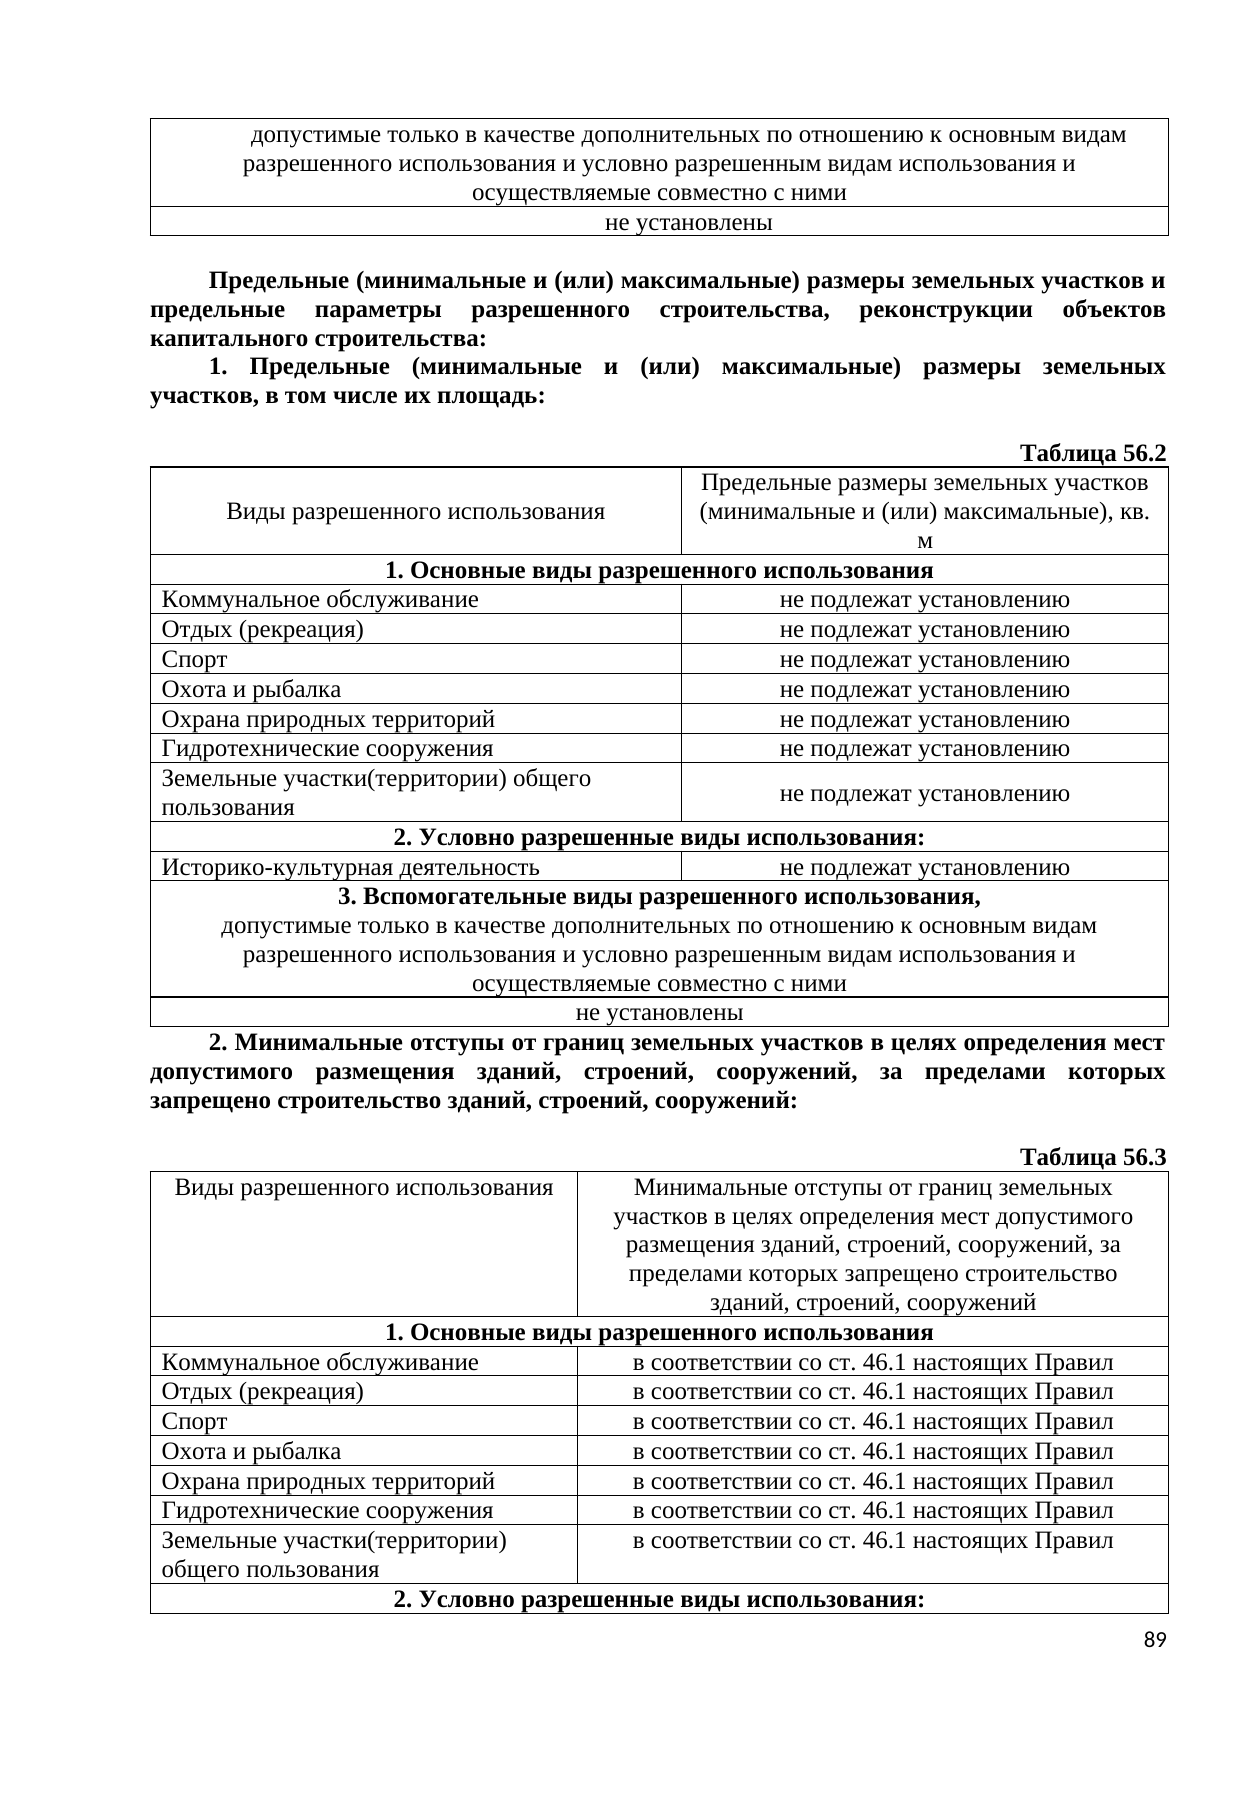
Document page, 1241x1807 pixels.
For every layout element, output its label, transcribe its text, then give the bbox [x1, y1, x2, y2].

table_cell не подлежат установлению [682, 763, 1168, 821]
table_cell в соответствии со ст. 46.1 настоящих Правил [578, 1347, 1168, 1375]
table_cell не подлежат установлению [682, 734, 1168, 762]
table_cell не установлены [151, 998, 1168, 1026]
table_cell Историко-культурная деятельность [151, 852, 681, 880]
table_cell Спорт [151, 644, 681, 673]
table_cell Охота и рыбалка [151, 1436, 577, 1465]
table_cell не подлежат установлению [682, 644, 1168, 673]
table_cell Охота и рыбалка [151, 674, 681, 703]
table_cell не подлежат установлению [682, 852, 1168, 880]
table_cell Гидротехнические сооружения [151, 734, 681, 762]
table_cell Охрана природных территорий [151, 1466, 577, 1494]
table_cell не подлежат установлению [682, 585, 1168, 613]
table_cell не подлежат установлению [682, 614, 1168, 643]
table_header Предельные размеры земельных участков (минимальные и (или) максимальные), кв. м [682, 468, 1168, 554]
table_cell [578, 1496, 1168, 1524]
text 1. Предельные (минимальные и (или) максимальные) размеры земельных участков, в том числе их площадь: [150, 351, 1167, 409]
table_cell Спорт [151, 1406, 577, 1435]
table_cell Коммунальное обслуживание [151, 1347, 577, 1375]
table_header Виды разрешенного использования [151, 1172, 577, 1316]
table_cell не подлежат установлению [682, 674, 1168, 703]
text Предельные (минимальные и (или) максимальные) размеры земельных участков и предельные параметры разрешенного строительства, реконструкции объектов капитального строительства: [150, 265, 1167, 351]
table_cell в соответствии со ст. 46.1 настоящих Правил [578, 1376, 1168, 1405]
table_cell в соответствии со ст. 46.1 настоящих Правил [578, 1406, 1168, 1435]
text Таблица 56.2 [150, 438, 1167, 466]
table_cell Коммунальное обслуживание [151, 585, 681, 613]
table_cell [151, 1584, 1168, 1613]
table_header Минимальные отступы от границ земельных участков в целях определения мест допустимого размещения зданий, строений, сооружений, за пределами которых запрещено строительство зданий, строений, сооружений [578, 1172, 1168, 1316]
table_cell Охрана природных территорий [151, 704, 681, 732]
table_header Виды разрешенного использования [151, 468, 681, 554]
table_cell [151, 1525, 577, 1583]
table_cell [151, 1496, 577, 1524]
table_cell 2. Условно разрешенные виды использования: [151, 822, 1168, 851]
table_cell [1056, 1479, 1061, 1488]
table_cell не подлежат установлению [682, 704, 1168, 732]
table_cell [151, 119, 1168, 206]
text Таблица 56.3 [150, 1142, 1167, 1171]
table_cell 1. Основные виды разрешенного использования [151, 555, 1168, 583]
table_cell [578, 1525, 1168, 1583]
table_cell не установлены [151, 207, 1168, 235]
table_cell в соответствии со ст. 46.1 настоящих Правил [578, 1436, 1168, 1465]
table_cell Земельные участки(территории) общего пользования [151, 763, 681, 821]
table_cell Отдых (рекреация) [151, 1376, 577, 1405]
text 2. Минимальные отступы от границ земельных участков в целях определения мест допустимого размещения зданий, строений, сооружений, за пределами которых запрещено строительство зданий, строений, сооружений: [150, 1027, 1167, 1113]
table_cell Отдых (рекреация) [151, 614, 681, 643]
table_cell 1. Основные виды разрешенного использования [151, 1317, 1168, 1346]
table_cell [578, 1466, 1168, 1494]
